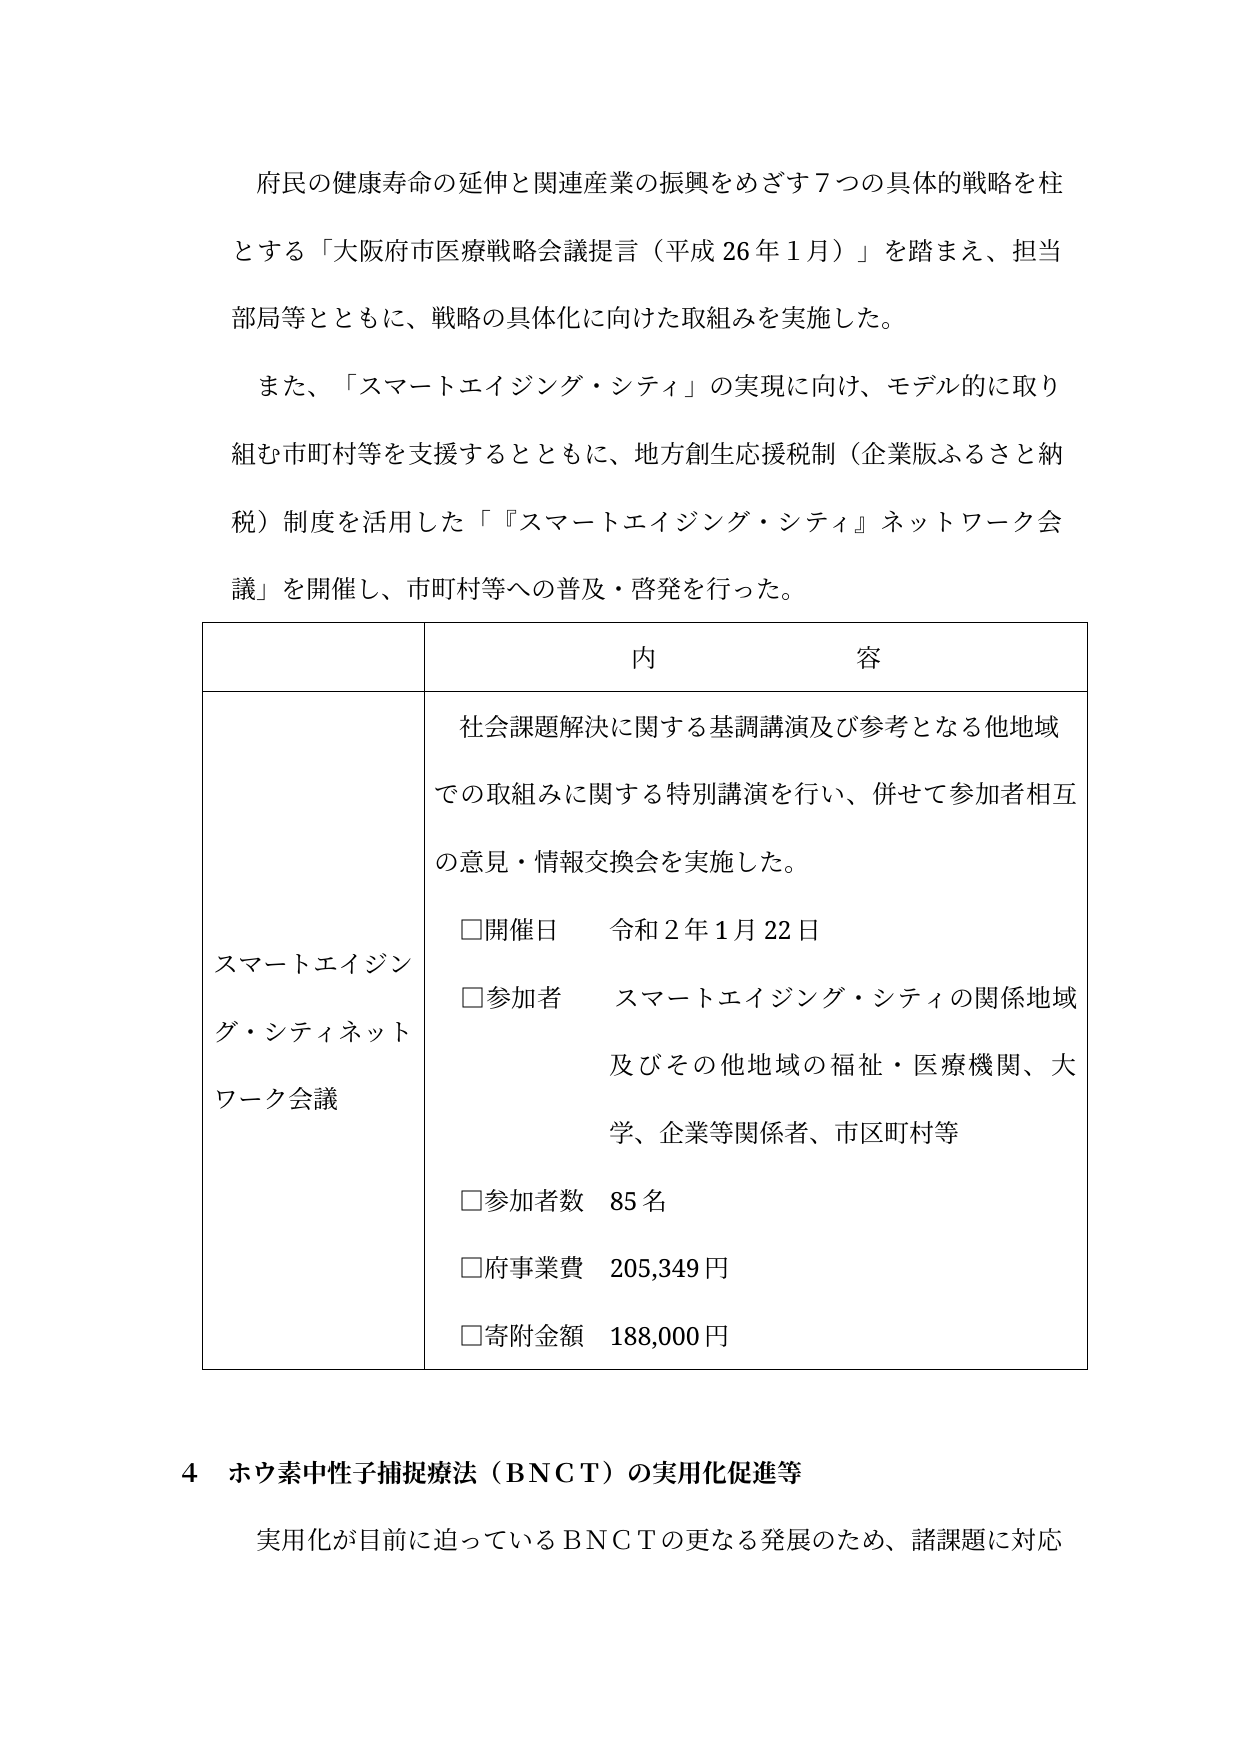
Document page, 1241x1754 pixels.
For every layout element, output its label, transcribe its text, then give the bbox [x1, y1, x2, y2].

table_header [203, 623, 424, 691]
text 府民の健康寿命の延伸と関連産業の振興をめざす７つの具体的戦略を柱とする「大阪府市医療戦略会議提言（平成26年１月）」を踏まえ、担当部局等とともに、戦略の具体化に向けた取組みを実施した。 [231, 148, 1063, 351]
table_header 内 容 [425, 623, 1087, 691]
text ４ ホウ素中性子捕捉療法（ＢＮＣＴ）の実用化促進等 [177, 1437, 1063, 1505]
text また、「スマートエイジング・シティ」の実現に向け、モデル的に取り組む市町村等を支援するとともに、地方創生応援税制（企業版ふるさと納税）制度を活用した「『スマートエイジング・シティ』ネットワーク会議」を開催し、市町村等への普及・啓発を行った。 [231, 351, 1063, 622]
table_cell スマートエイジング・シティネットワーク会議 [203, 692, 424, 1369]
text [231, 1505, 1063, 1573]
table_cell 社会課題解決に関する基調講演及び参考となる他地域 での取組みに関する特別講演を行い、併せて参加者相互の意見・情報交換会を実施した。 □開催日 令和２年1月22日 □参加者 スマートエイジング・シティの関係地域及びその他地域の福祉・医療機関、大学、企業等関係者、市区町村等 □参加者数 85名 □府事業費 205,349円 □寄附金額 188,000円 [425, 692, 1087, 1369]
